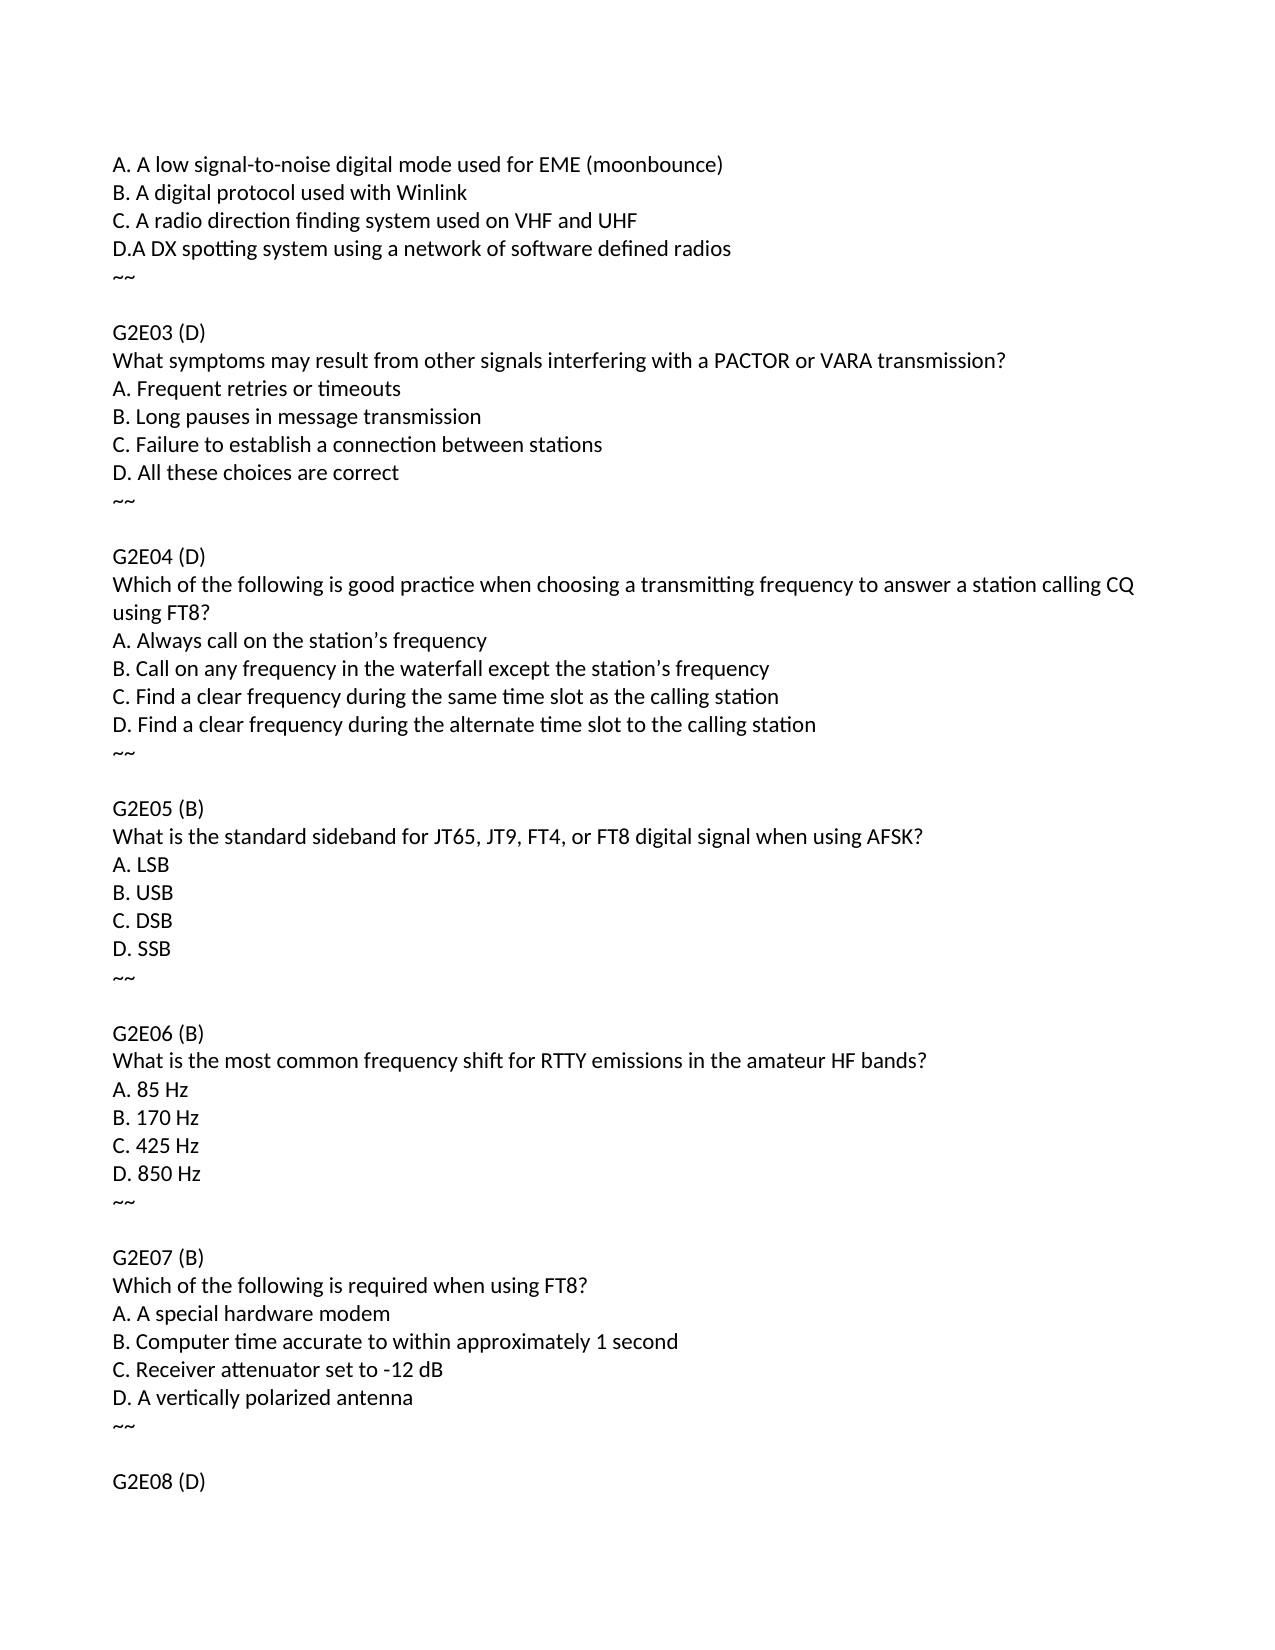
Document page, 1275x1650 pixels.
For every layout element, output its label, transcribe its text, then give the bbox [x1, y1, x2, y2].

text D. 850 Hz [112, 1159, 1162, 1187]
text A. Always call on the station’s frequency [112, 626, 1162, 654]
text B. Computer time accurate to within approximately 1 second [112, 1327, 1162, 1355]
text What is the most common frequency shift for RTTY emissions in the amateur HF bands? [112, 1047, 1162, 1075]
text What symptoms may result from other signals interfering with a PACTOR or VARA transmission? [112, 346, 1162, 374]
text ~~ [112, 738, 1162, 766]
text What is the standard sideband for JT65, JT9, FT4, or FT8 digital signal when using AFSK? [112, 822, 1162, 851]
text B. USB [112, 878, 1162, 907]
text B. 170 Hz [112, 1103, 1162, 1131]
text C. Find a clear frequency during the same time slot as the calling station [112, 682, 1162, 710]
text G2E05 (B) [112, 794, 1162, 822]
text C. Failure to establish a connection between stations [112, 430, 1162, 458]
text G2E04 (D) [112, 542, 1162, 570]
text ~~ [112, 1411, 1162, 1439]
text A. Frequent retries or timeouts [112, 374, 1162, 402]
text C. 425 Hz [112, 1131, 1162, 1159]
text G2E06 (B) [112, 1019, 1162, 1047]
text ~~ [112, 963, 1162, 991]
text ~~ [112, 262, 1162, 290]
text G2E03 (D) [112, 318, 1162, 346]
text C. A radio direction finding system used on VHF and UHF [112, 206, 1162, 234]
text B. Long pauses in message transmission [112, 402, 1162, 430]
text D.A DX spotting system using a network of software defined radios [112, 234, 1162, 262]
text C. DSB [112, 907, 1162, 934]
text Which of the following is good practice when choosing a transmitting frequency to answer a station calling CQ using FT8? [112, 570, 1162, 626]
text D. Find a clear frequency during the alternate time slot to the calling station [112, 710, 1162, 738]
text G2E08 (D) [112, 1467, 1162, 1495]
text A. A special hardware modem [112, 1299, 1162, 1327]
text D. SSB [112, 934, 1162, 963]
text D. A vertically polarized antenna [112, 1383, 1162, 1411]
text B. Call on any frequency in the waterfall except the station’s frequency [112, 654, 1162, 682]
text A. 85 Hz [112, 1075, 1162, 1103]
text A. LSB [112, 851, 1162, 878]
text D. All these choices are correct [112, 458, 1162, 486]
text ~~ [112, 486, 1162, 514]
text Which of the following is required when using FT8? [112, 1271, 1162, 1299]
text B. A digital protocol used with Winlink [112, 178, 1162, 206]
text A. A low signal-to-noise digital mode used for EME (moonbounce) [112, 150, 1162, 178]
text G2E07 (B) [112, 1243, 1162, 1271]
text C. Receiver attenuator set to -12 dB [112, 1355, 1162, 1383]
text ~~ [112, 1187, 1162, 1215]
